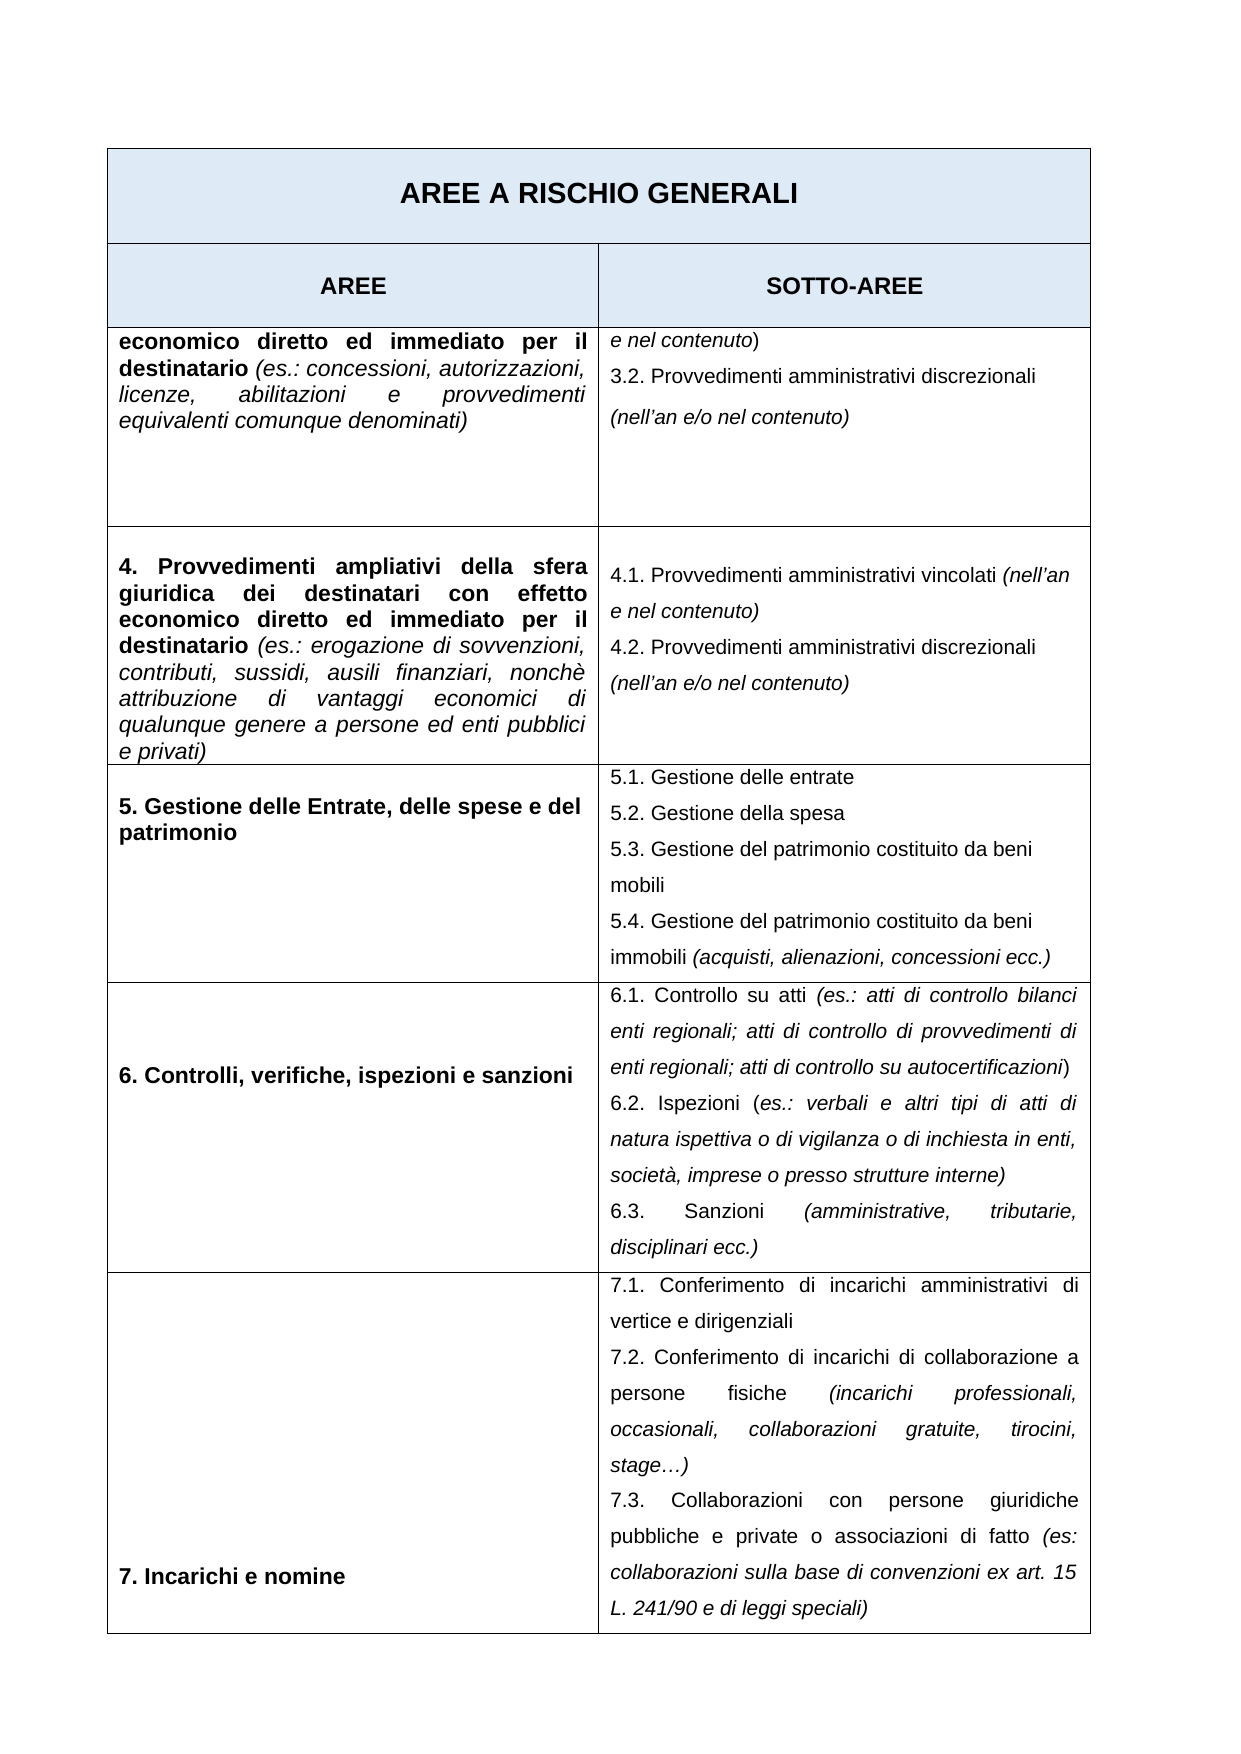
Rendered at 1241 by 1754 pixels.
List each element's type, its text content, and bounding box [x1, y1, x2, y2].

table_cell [108, 328, 598, 526]
table_header AREE A RISCHIO GENERALI [108, 149, 1090, 243]
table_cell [599, 328, 1090, 526]
table_cell 5.1. Gestione delle entrate 5.2. Gestione della spesa 5.3. Gestione del patrimonio costituito da beni mobili 5.4. Gestione del patrimonio costituito da beni immobili (acquisti, alienazioni, concessioni ecc.) [599, 765, 1090, 982]
table_cell 4.1. Provvedimenti amministrativi vincolati (nell’an e nel contenuto) 4.2. Provvedimenti amministrativi discrezionali (nell’an e/o nel contenuto) [599, 527, 1090, 764]
table_cell SOTTO-AREE [599, 244, 1090, 327]
table_cell 6. Controlli, verifiche, ispezioni e sanzioni [108, 983, 598, 1272]
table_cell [599, 1273, 1090, 1633]
table_cell 5. Gestione delle Entrate, delle spese e del patrimonio [108, 765, 598, 982]
table_cell 7. Incarichi e nomine [108, 1273, 598, 1633]
table_cell 4. Provvedimenti ampliativi della sfera giuridica dei destinatari con effetto economico diretto ed immediato per il destinatario (es.: erogazione di sovvenzioni, contributi, sussidi, ausili finanziari, nonchè attribuzione di vantaggi economici di qualunque genere a persone ed enti pubblici e privati) [108, 527, 598, 764]
table_cell AREE [108, 244, 598, 327]
table_cell 6.1. Controllo su atti (es.: atti di controllo bilanci enti regionali; atti di controllo di provvedimenti di enti regionali; atti di controllo su autocertificazioni) 6.2. Ispezioni (es.: verbali e altri tipi di atti di natura ispettiva o di vigilanza o di inchiesta in enti, società, imprese o presso strutture interne) 6.3. Sanzioni (amministrative, tributarie, disciplinari ecc.) [599, 983, 1090, 1272]
